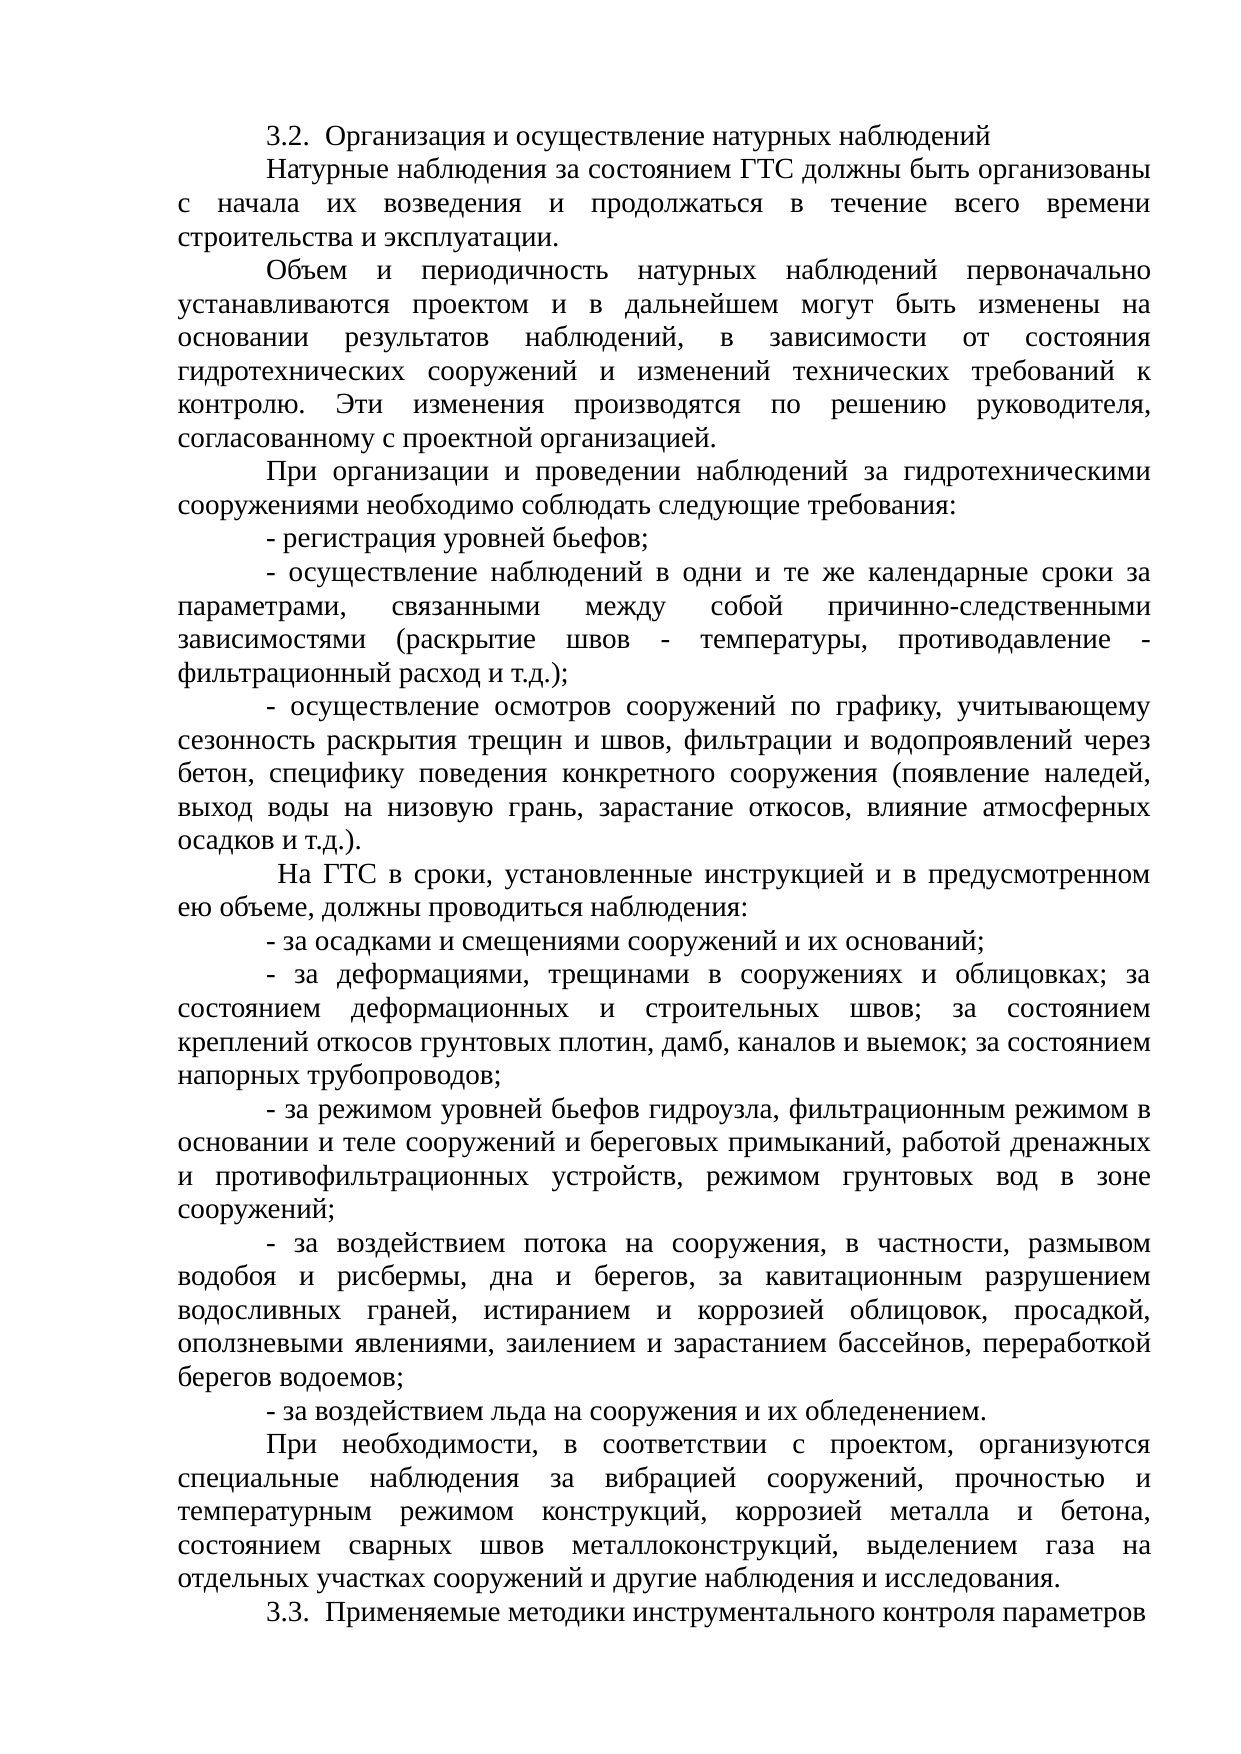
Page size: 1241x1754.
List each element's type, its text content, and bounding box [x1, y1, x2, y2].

text - за деформациями, трещинами в сооружениях и облицовках; за состоянием деформационных и строительных швов; за состоянием креплений откосов грунтовых плотин, дамб, каналов и выемок; за состоянием напорных трубопроводов; [177, 957, 1152, 1091]
text - осуществление наблюдений в одни и те же календарные сроки за параметрами, связанными между собой причинно-следственными зависимостями (раскрытие швов - температуры, противодавление - фильтрационный расход и т.д.); [177, 554, 1152, 688]
text - за воздействием льда на сооружения и их обледенением. [177, 1393, 1152, 1426]
text - регистрация уровней бьефов; [177, 521, 1152, 554]
text 3.2. Организация и осуществление натурных наблюдений [177, 118, 1152, 152]
text Объем и периодичность натурных наблюдений первоначально устанавливаются проектом и в дальнейшем могут быть изменены на основании результатов наблюдений, в зависимости от состояния гидротехнических сооружений и изменений технических требований к контролю. Эти изменения производятся по решению руководителя, согласованному с проектной организацией. [177, 252, 1152, 453]
text На ГТС в сроки, установленные инструкцией и в предусмотренном ею объеме, должны проводиться наблюдения: [177, 856, 1152, 923]
text - за воздействием потока на сооружения, в частности, размывом водобоя и рисбермы, дна и берегов, за кавитационным разрушением водосливных граней, истиранием и коррозией облицовок, просадкой, оползневыми явлениями, заилением и зарастанием бассейнов, переработкой берегов водоемов; [177, 1225, 1152, 1393]
text - за режимом уровней бьефов гидроузла, фильтрационным режимом в основании и теле сооружений и береговых примыканий, работой дренажных и противофильтрационных устройств, режимом грунтовых вод в зоне сооружений; [177, 1091, 1152, 1225]
text 3.3. Применяемые методики инструментального контроля параметров [177, 1594, 1152, 1627]
text При необходимости, в соответствии с проектом, организуются специальные наблюдения за вибрацией сооружений, прочностью и температурным режимом конструкций, коррозией металла и бетона, состоянием сварных швов металлоконструкций, выделением газа на отдельных участках сооружений и другие наблюдения и исследования. [177, 1426, 1152, 1594]
text При организации и проведении наблюдений за гидротехническими сооружениями необходимо соблюдать следующие требования: [177, 453, 1152, 521]
text - за осадками и смещениями сооружений и их оснований; [177, 923, 1152, 957]
text - осуществление осмотров сооружений по графику, учитывающему сезонность раскрытия трещин и швов, фильтрации и водопроявлений через бетон, специфику поведения конкретного сооружения (появление наледей, выход воды на низовую грань, зарастание откосов, влияние атмосферных осадков и т.д.). [177, 688, 1152, 856]
text Натурные наблюдения за состоянием ГТС должны быть организованы с начала их возведения и продолжаться в течение всего времени строительства и эксплуатации. [177, 152, 1152, 252]
